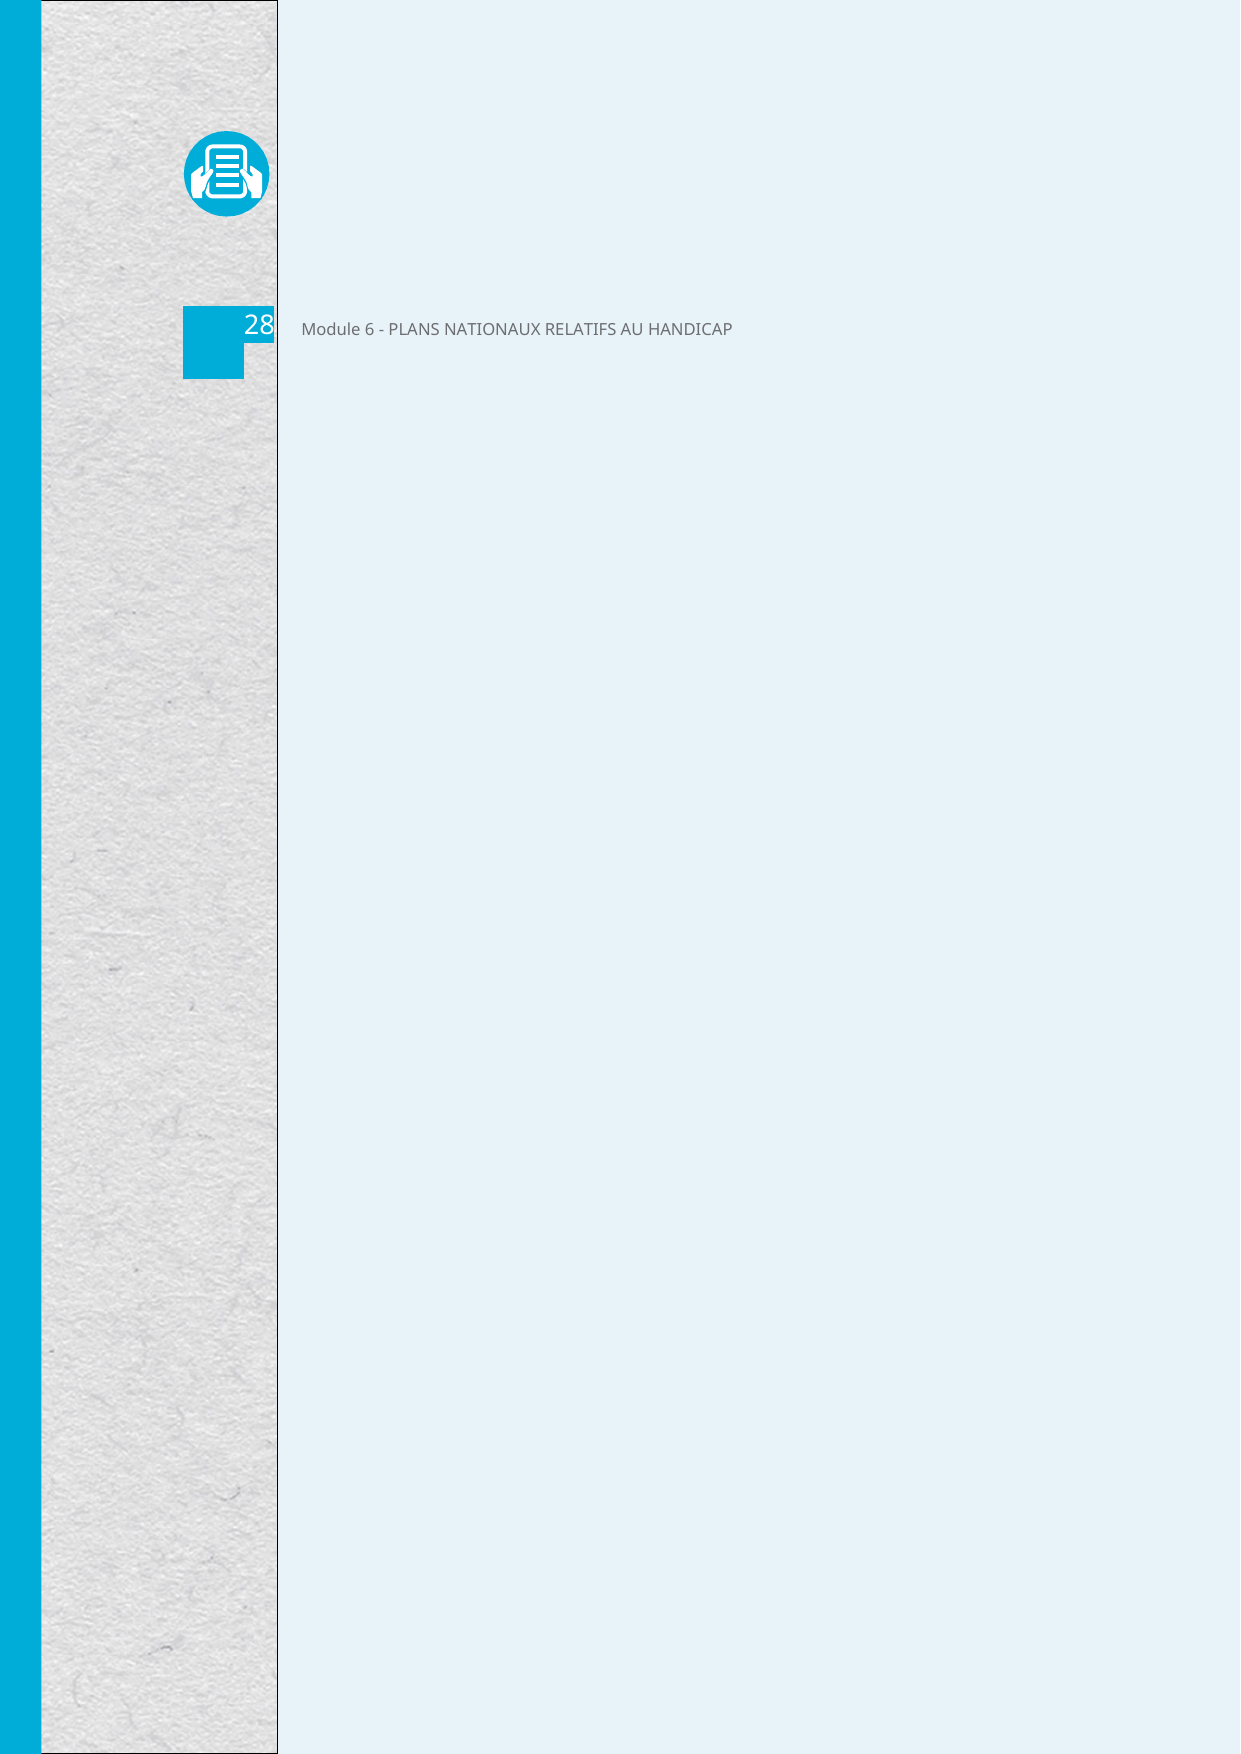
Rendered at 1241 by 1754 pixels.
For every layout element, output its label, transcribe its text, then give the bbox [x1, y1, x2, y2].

text Module 6 - PLANS NATIONAUX RELATIFS AU HANDICAP [301, 318, 1134, 341]
picture [42, 1, 277, 1753]
subtitle 28 [244, 306, 277, 379]
